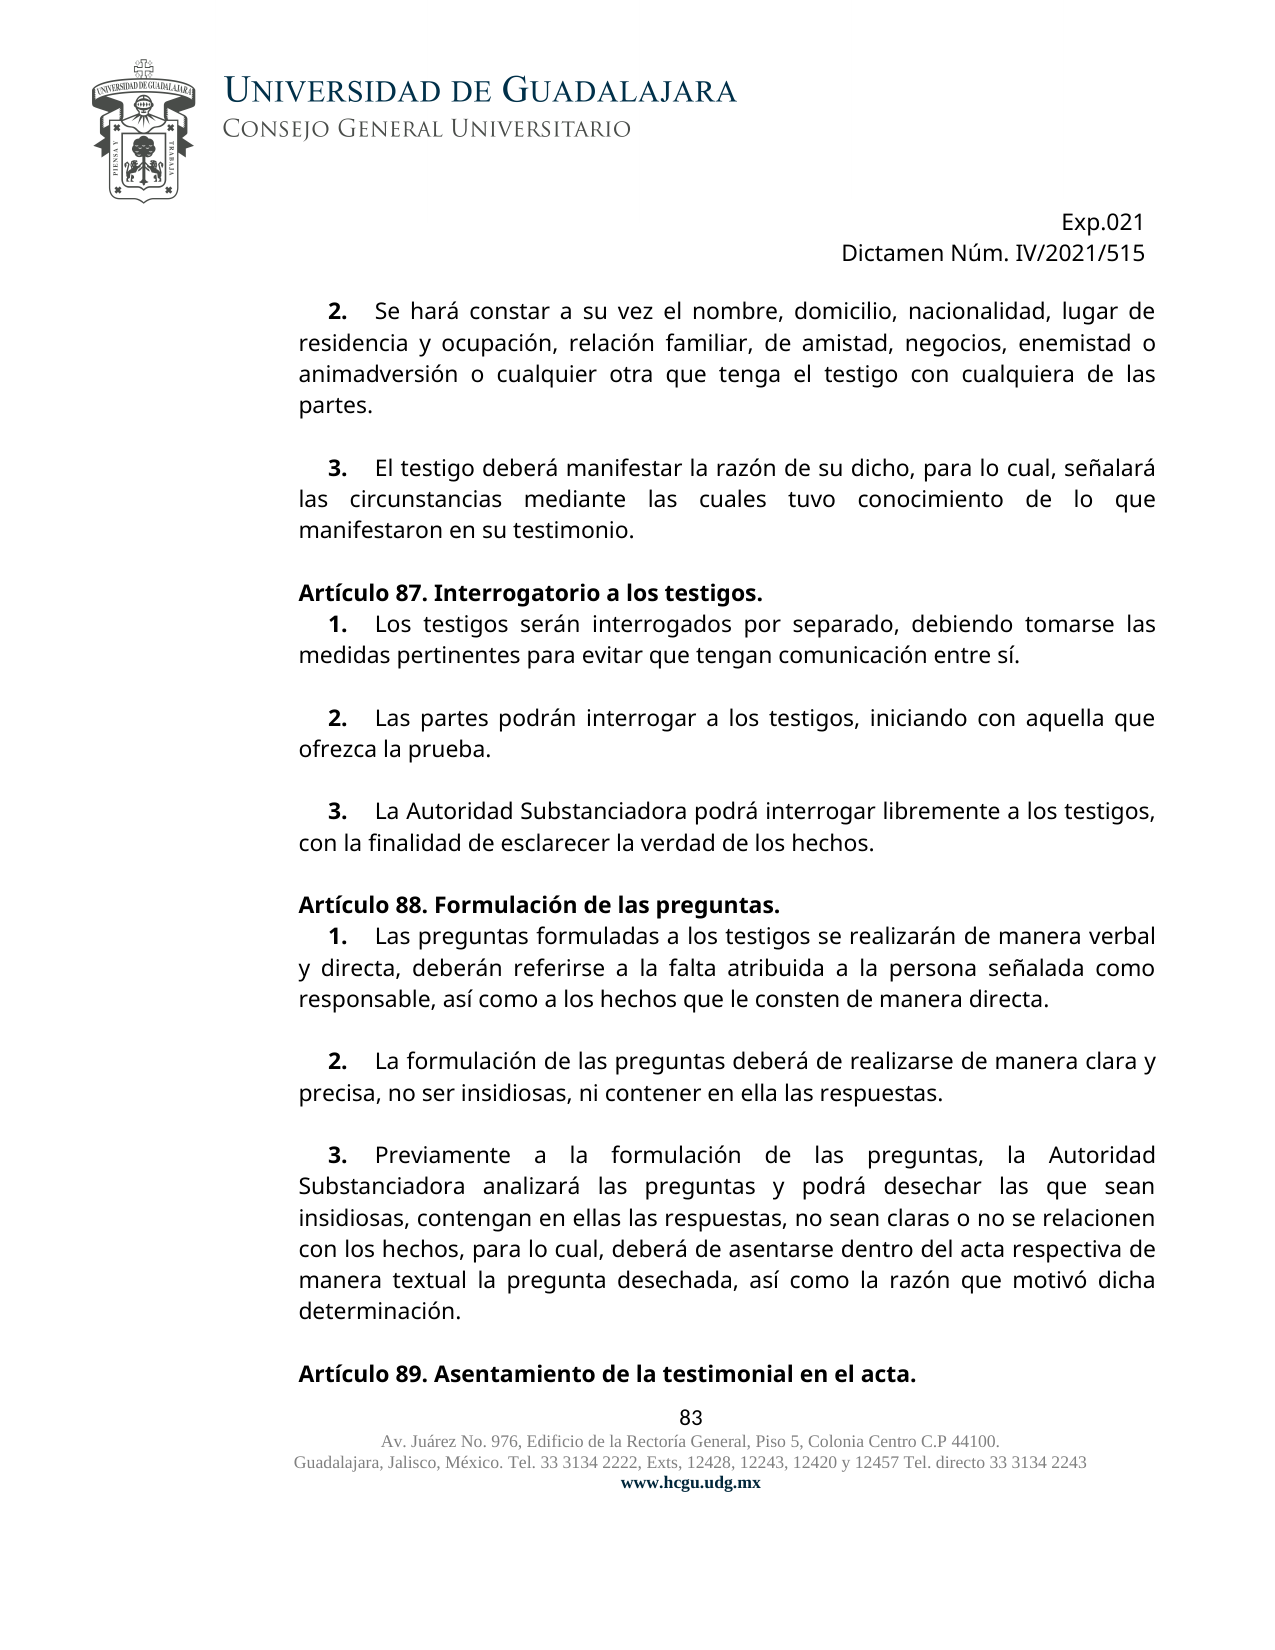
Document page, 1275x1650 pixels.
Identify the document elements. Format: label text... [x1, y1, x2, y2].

list El testigo deberá manifestar la razón de su dicho, para lo cual, señalará las circunstancias mediante las cuales tuvo conocimiento de lo que manifestaron en su testimonio. [298, 452, 1157, 545]
text Artículo 89. Asentamiento de la testimonial en el acta. [298, 1358, 1157, 1389]
list Los testigos serán interrogados por separado, debiendo tomarse las medidas pertinentes para evitar que tengan comunicación entre sí. [298, 608, 1157, 670]
picture [3, 0, 1275, 223]
list Se hará constar a su vez el nombre, domicilio, nacionalidad, lugar de residencia y ocupación, relación familiar, de amistad, negocios, enemistad o animadversión o cualquier otra que tenga el testigo con cualquiera de las partes. [298, 295, 1157, 420]
list Previamente a la formulación de las preguntas, la Autoridad Substanciadora analizará las preguntas y podrá desechar las que sean insidiosas, contengan en ellas las respuestas, no sean claras o no se relacionen con los hechos, para lo cual, deberá de asentarse dentro del acta respectiva de manera textual la pregunta desechada, así como la razón que motivó dicha determinación. [298, 1139, 1157, 1327]
text Artículo 88. Formulación de las preguntas. [298, 889, 1157, 920]
list La formulación de las preguntas deberá de realizarse de manera clara y precisa, no ser insidiosas, ni contener en ella las respuestas. [298, 1045, 1157, 1108]
list Las preguntas formuladas a los testigos se realizarán de manera verbal y directa, deberán referirse a la falta atribuida a la persona señalada como responsable, así como a los hechos que le consten de manera directa. [298, 920, 1157, 1014]
list La Autoridad Substanciadora podrá interrogar libremente a los testigos, con la finalidad de esclarecer la verdad de los hechos. [298, 795, 1157, 858]
list Las partes podrán interrogar a los testigos, iniciando con aquella que ofrezca la prueba. [298, 702, 1157, 764]
text Artículo 87. Interrogatorio a los testigos. [298, 577, 1157, 608]
